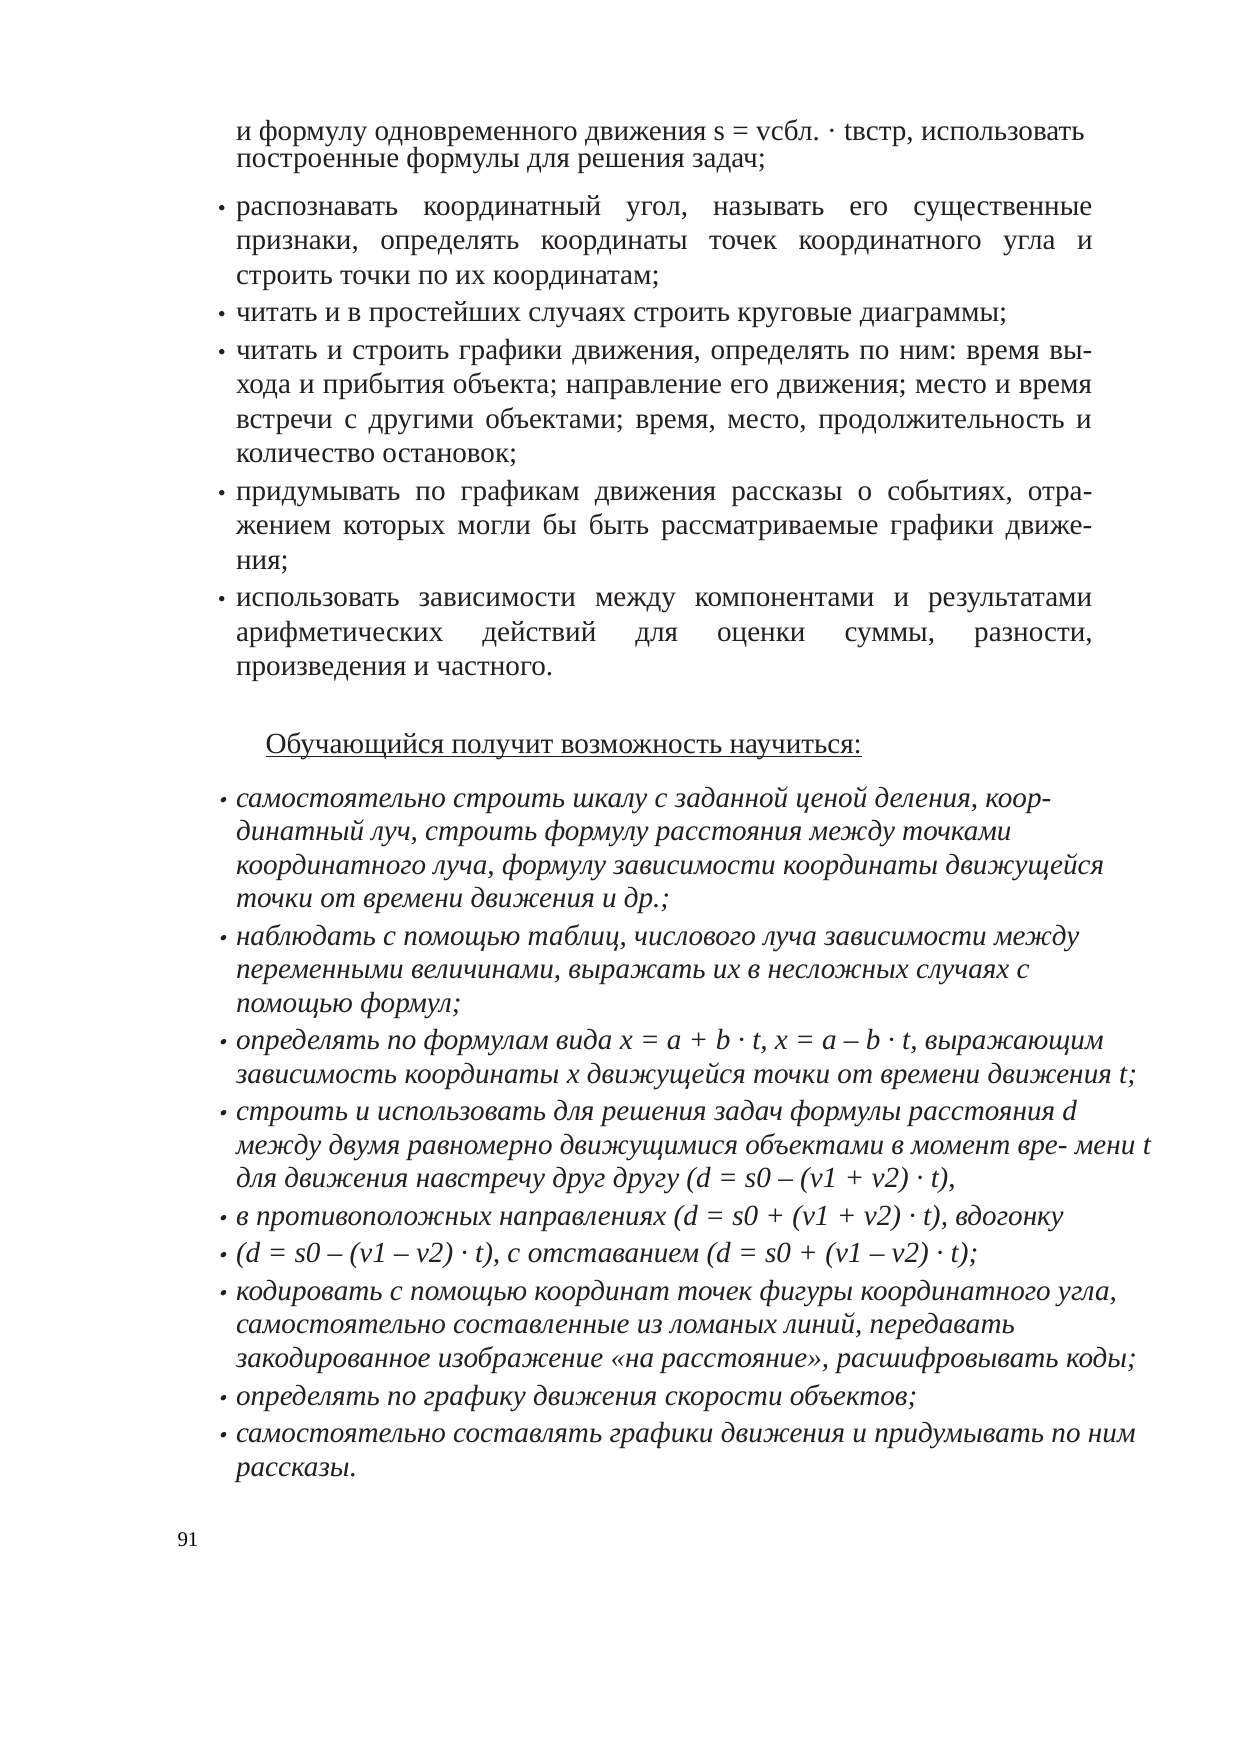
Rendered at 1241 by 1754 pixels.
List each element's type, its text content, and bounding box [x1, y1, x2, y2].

list распознавать координатный угол, называть его существенные признаки, определять координаты точек координатного угла и строить точки по их координатам; [218, 188, 1093, 290]
list наблюдать с помощью таблиц, числового луча зависимости между переменными величинами, выражать их в несложных случаях с помощью формул; [218, 918, 1152, 1018]
list в противоположных направлениях (d = s0 + (v1 + v2) · t), вдогонку [218, 1198, 1152, 1232]
list (d = s0 – (v1 – v2) · t), с отставанием (d = s0 + (v1 – v2) · t); [218, 1236, 1152, 1269]
text Обучающийся получит возможность научиться: [265, 727, 1152, 760]
list читать и в простейших случаях строить круговые диаграммы; [218, 294, 1152, 328]
list кодировать с помощью координат точек фигуры координатного угла, самостоятельно составленные из ломаных линий, передавать закодированное изображение «на расстояние», расшифровывать коды; [218, 1273, 1152, 1374]
list самостоятельно строить шкалу с заданной ценой деления, коор- динатный луч, строить формулу расстояния между точками координатного луча, формулу зависимости координаты движущейся точки от времени движения и др.; [218, 780, 1152, 914]
list использовать зависимости между компонентами и результатами арифметических действий для оценки суммы, разности, произведения и частного. [218, 579, 1093, 682]
list придумывать по графикам движения рассказы о событиях, отра- жением которых могли бы быть рассматриваемые графики движе- ния; [218, 473, 1093, 575]
text и формулу одновременного движения s = vсбл. · tвстр, использовать построенные формулы для решения задач; [236, 118, 1093, 173]
list определять по формулам вида х = а + b · t, х = а – b · t, выражающим зависимость координаты х движущейся точки от времени движения t; [218, 1022, 1152, 1089]
list строить и использовать для решения задач формулы расстояния d между двумя равномерно движущимися объектами в момент вре- мени t для движения навстречу друг другу (d = s0 – (v1 + v2) · t), [218, 1093, 1152, 1194]
list читать и строить графики движения, определять по ним: время вы- хода и прибытия объекта; направление его движения; место и время встречи с другими объектами; время, место, продолжительность и количество остановок; [218, 332, 1093, 469]
list самостоятельно составлять графики движения и придумывать по ним рассказы. [218, 1415, 1152, 1482]
list определять по графику движения скорости объектов; [218, 1378, 1152, 1411]
